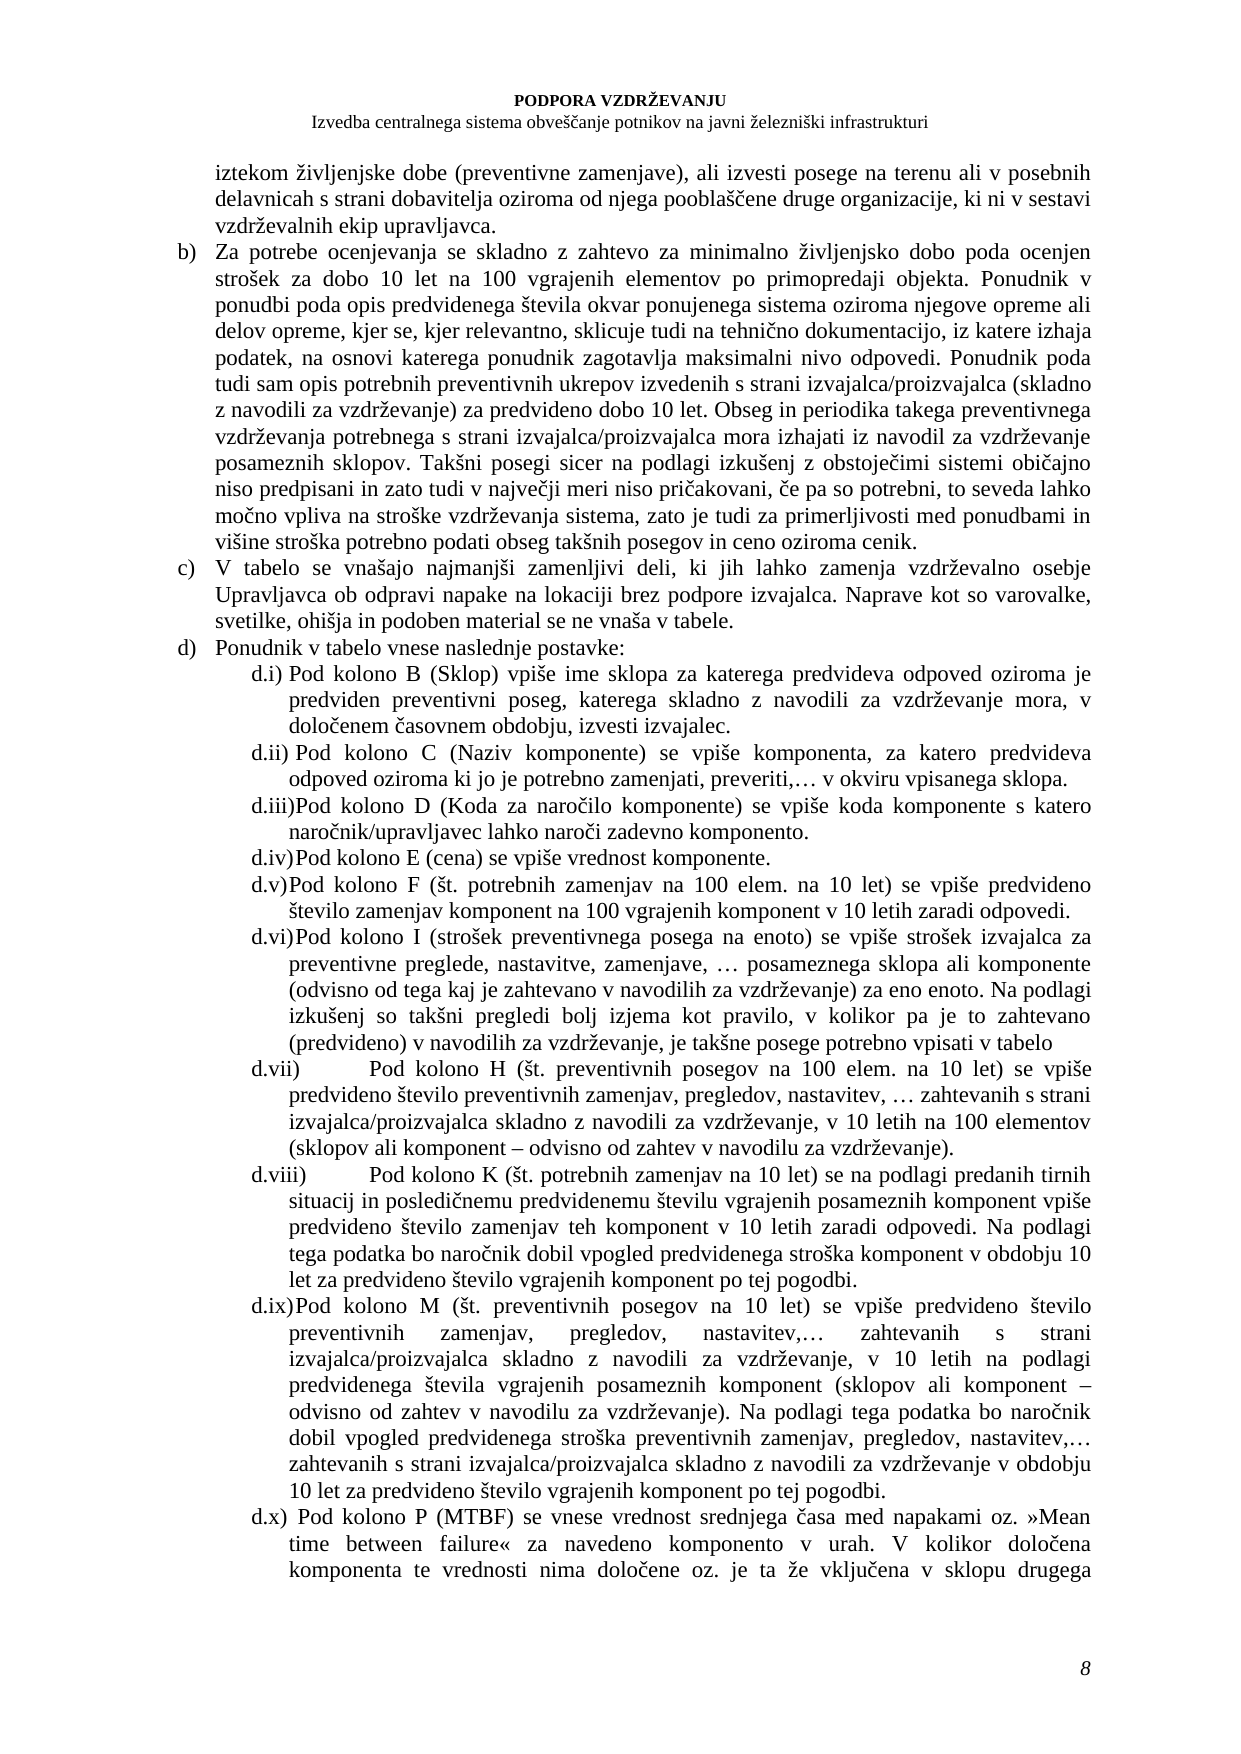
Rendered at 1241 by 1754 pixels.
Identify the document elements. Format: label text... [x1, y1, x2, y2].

list Pod kolono K (št. potrebnih zamenjav na 10 let) se na podlagi predanih tirnih situacij in posledičnemu predvidenemu številu vgrajenih posameznih komponent vpiše predvideno število zamenjav teh komponent v 10 letih zaradi odpovedi. Na podlagi tega podatka bo naročnik dobil vpogled predvidenega stroška komponent v obdobju 10 let za predvideno število vgrajenih komponent po tej pogodbi. [251, 1161, 1093, 1292]
list Pod kolono I (strošek preventivnega posega na enoto) se vpiše strošek izvajalca za preventivne preglede, nastavitve, zamenjave, … posameznega sklopa ali komponente (odvisno od tega kaj je zahtevano v navodilih za vzdrževanje) za eno enoto. Na podlagi izkušenj so takšni pregledi bolj izjema kot pravilo, v kolikor pa je to zahtevano (predvideno) v navodilih za vzdrževanje, je takšne posege potrebno vpisati v tabelo [251, 923, 1093, 1055]
list Ponudnik v tabelo vnese naslednje postavke: [177, 633, 1093, 660]
list Pod kolono D (Koda za naročilo komponente) se vpiše koda komponente s katero naročnik/upravljavec lahko naroči zadevno komponento. [251, 792, 1093, 844]
list Pod kolono F (št. potrebnih zamenjav na 100 elem. na 10 let) se vpiše predvideno število zamenjav komponent na 100 vgrajenih komponent v 10 letih zaradi odpovedi. [251, 871, 1093, 923]
list Pod kolono B (Sklop) vpiše ime sklopa za katerega predvideva odpoved oziroma je predviden preventivni poseg, katerega skladno z navodili za vzdrževanje mora, v določenem časovnem obdobju, izvesti izvajalec. [251, 660, 1093, 739]
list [177, 159, 1093, 238]
list Pod kolono C (Naziv komponente) se vpiše komponenta, za katero predvideva odpoved oziroma ki jo je potrebno zamenjati, preveriti,… v okviru vpisanega sklopa. [251, 739, 1093, 792]
list Pod kolono M (št. preventivnih posegov na 10 let) se vpiše predvideno število preventivnih zamenjav, pregledov, nastavitev,… zahtevanih s strani izvajalca/proizvajalca skladno z navodili za vzdrževanje, v 10 letih na podlagi predvidenega števila vgrajenih posameznih komponent (sklopov ali komponent – odvisno od zahtev v navodilu za vzdrževanje). Na podlagi tega podatka bo naročnik dobil vpogled predvidenega stroška preventivnih zamenjav, pregledov, nastavitev,… zahtevanih s strani izvajalca/proizvajalca skladno z navodili za vzdrževanje v obdobju 10 let za predvideno število vgrajenih komponent po tej pogodbi. [251, 1292, 1093, 1503]
list Pod kolono E (cena) se vpiše vrednost komponente. [251, 844, 1093, 871]
text V tabelo se vnašajo najmanjši zamenljivi deli, ki jih lahko zamenja vzdrževalno osebje Upravljavca ob odpravi napake na lokaciji brez podpore izvajalca. Naprave kot so varovalke, svetilke, ohišja in podoben material se ne vnaša v tabele. [177, 554, 1093, 633]
list Pod kolono H (št. preventivnih posegov na 100 elem. na 10 let) se vpiše predvideno število preventivnih zamenjav, pregledov, nastavitev, … zahtevanih s strani izvajalca/proizvajalca skladno z navodili za vzdrževanje, v 10 letih na 100 elementov (sklopov ali komponent – odvisno od zahtev v navodilu za vzdrževanje). [251, 1055, 1093, 1161]
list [251, 1503, 1093, 1582]
text Za potrebe ocenjevanja se skladno z zahtevo za minimalno življenjsko dobo poda ocenjen strošek za dobo 10 let na 100 vgrajenih elementov po primopredaji objekta. Ponudnik v ponudbi poda opis predvidenega števila okvar ponujenega sistema oziroma njegove opreme ali delov opreme, kjer se, kjer relevantno, sklicuje tudi na tehnično dokumentacijo, iz katere izhaja podatek, na osnovi katerega ponudnik zagotavlja maksimalni nivo odpovedi. Ponudnik poda tudi sam opis potrebnih preventivnih ukrepov izvedenih s strani izvajalca/proizvajalca (skladno z navodili za vzdrževanje) za predvideno dobo 10 let. Obseg in periodika takega preventivnega vzdrževanja potrebnega s strani izvajalca/proizvajalca mora izhajati iz navodil za vzdrževanje posameznih sklopov. Takšni posegi sicer na podlagi izkušenj z obstoječimi sistemi običajno niso predpisani in zato tudi v največji meri niso pričakovani, če pa so potrebni, to seveda lahko močno vpliva na stroške vzdrževanja sistema, zato je tudi za primerljivosti med ponudbami in višine stroška potrebno podati obseg takšnih posegov in ceno oziroma cenik. [177, 238, 1093, 554]
